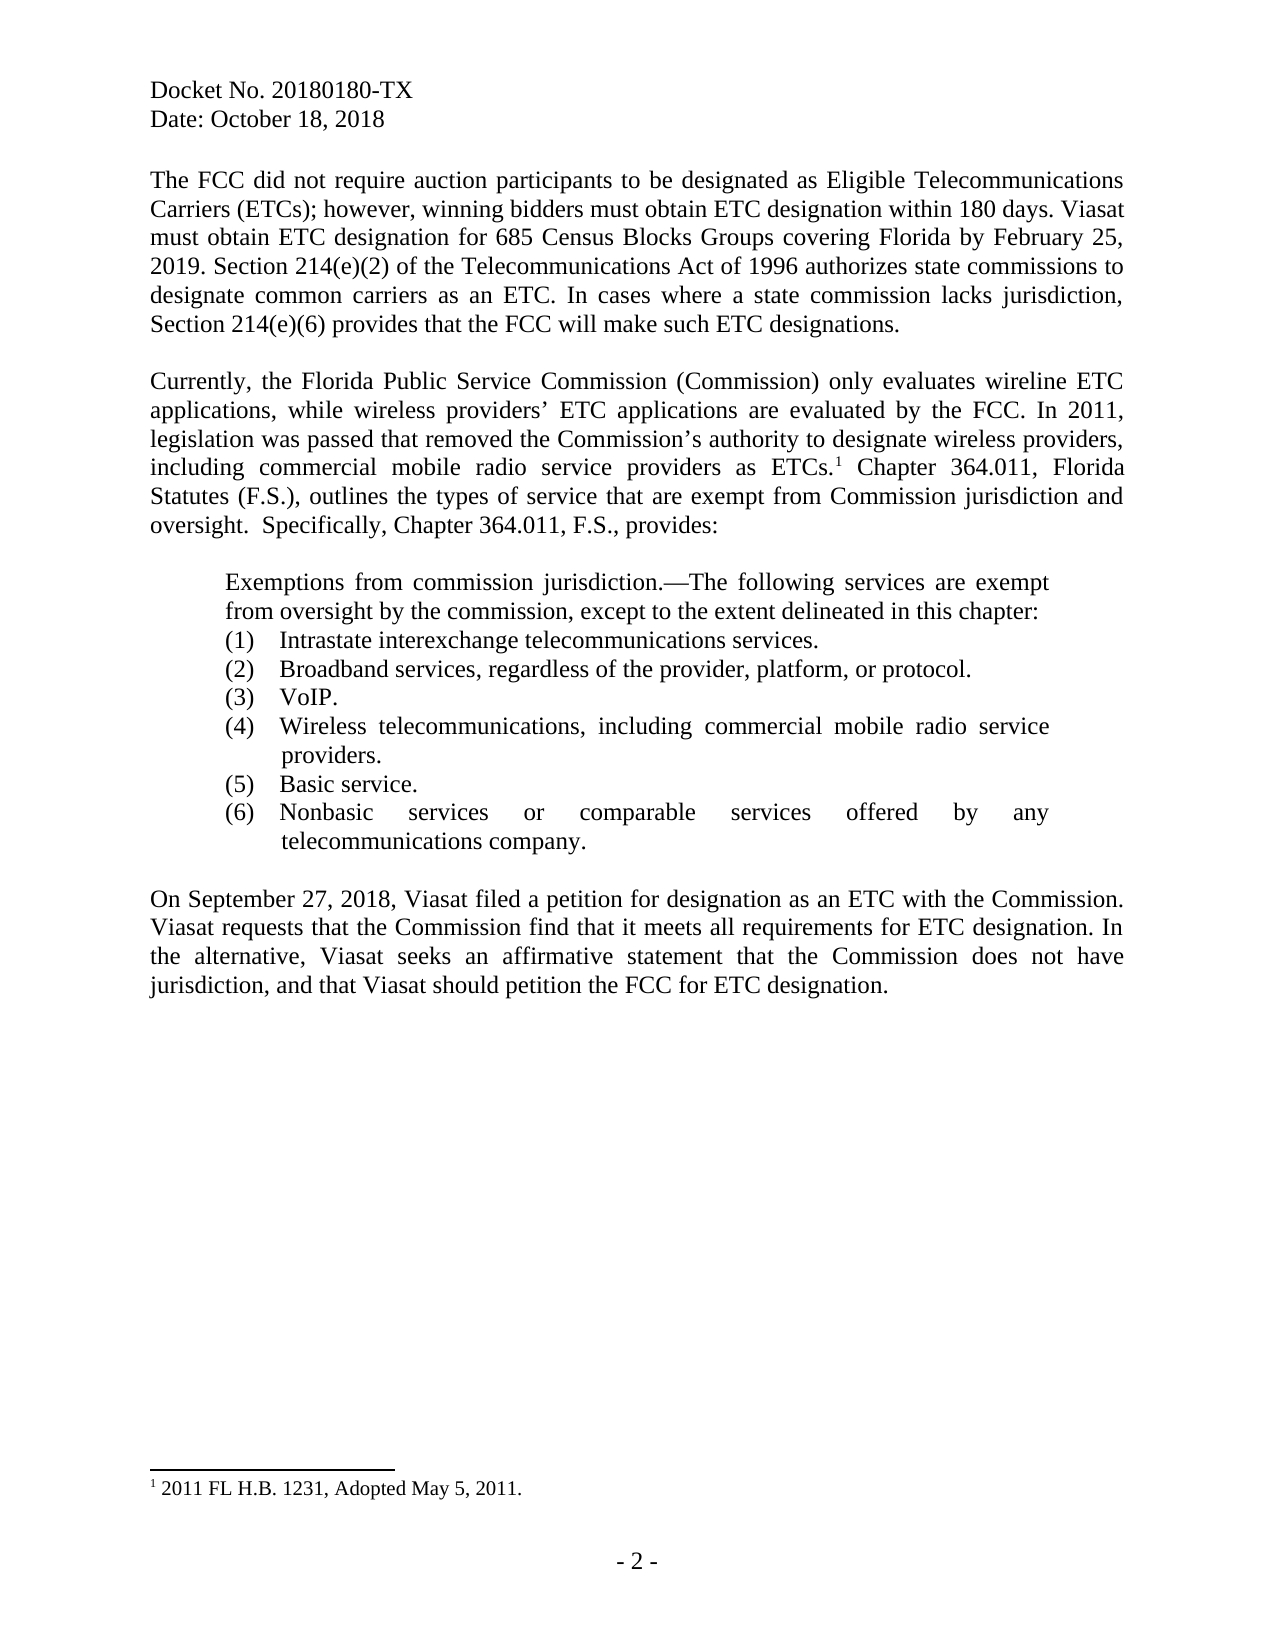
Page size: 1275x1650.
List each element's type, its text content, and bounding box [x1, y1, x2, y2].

text The FCC did not require auction participants to be designated as Eligible Telecommunications Carriers (ETCs); however, winning bidders must obtain ETC designation within 180 days. Viasat must obtain ETC designation for 685 Census Blocks Groups covering Florida by February 25, 2019. Section 214(e)(2) of the Telecommunications Act of 1996 authorizes state commissions to designate common carriers as an ETC. In cases where a state commission lacks jurisdiction, Section 214(e)(6) provides that the FCC will make such ETC designations. [150, 165, 1125, 337]
text On September 27, 2018, Viasat filed a petition for designation as an ETC with the Commission. Viasat requests that the Commission find that it meets all requirements for ETC designation. In the alternative, Viasat seeks an affirmative statement that the Commission does not have jurisdiction, and that Viasat should petition the FCC for ETC designation. [150, 884, 1125, 999]
text (3) VoIP. [225, 682, 1050, 711]
text (1) Intrastate interexchange telecommunications services. [225, 625, 1050, 654]
text Currently, the Florida Public Service Commission (Commission) only evaluates wireline ETC applications, while wireless providers’ ETC applications are evaluated by the FCC. In 2011, legislation was passed that removed the Commission’s authority to designate wireless providers, including commercial mobile radio service providers as ETCs. Chapter 364.011, Florida Statutes (F.S.), outlines the types of service that are exempt from Commission jurisdiction and oversight. Specifically, Chapter 364.011, F.S., provides: [150, 366, 1125, 539]
text (6) Nonbasic services or comparable services offered by any telecommunications company. [225, 797, 1050, 855]
text (5) Basic service. [225, 769, 1050, 797]
text (2) Broadband services, regardless of the provider, platform, or protocol. [225, 654, 1050, 682]
text (4) Wireless telecommunications, including commercial mobile radio service providers. [225, 711, 1050, 769]
text Exemptions from commission jurisdiction.—The following services are exempt from oversight by the commission, except to the extent delineated in this chapter: [225, 567, 1050, 625]
